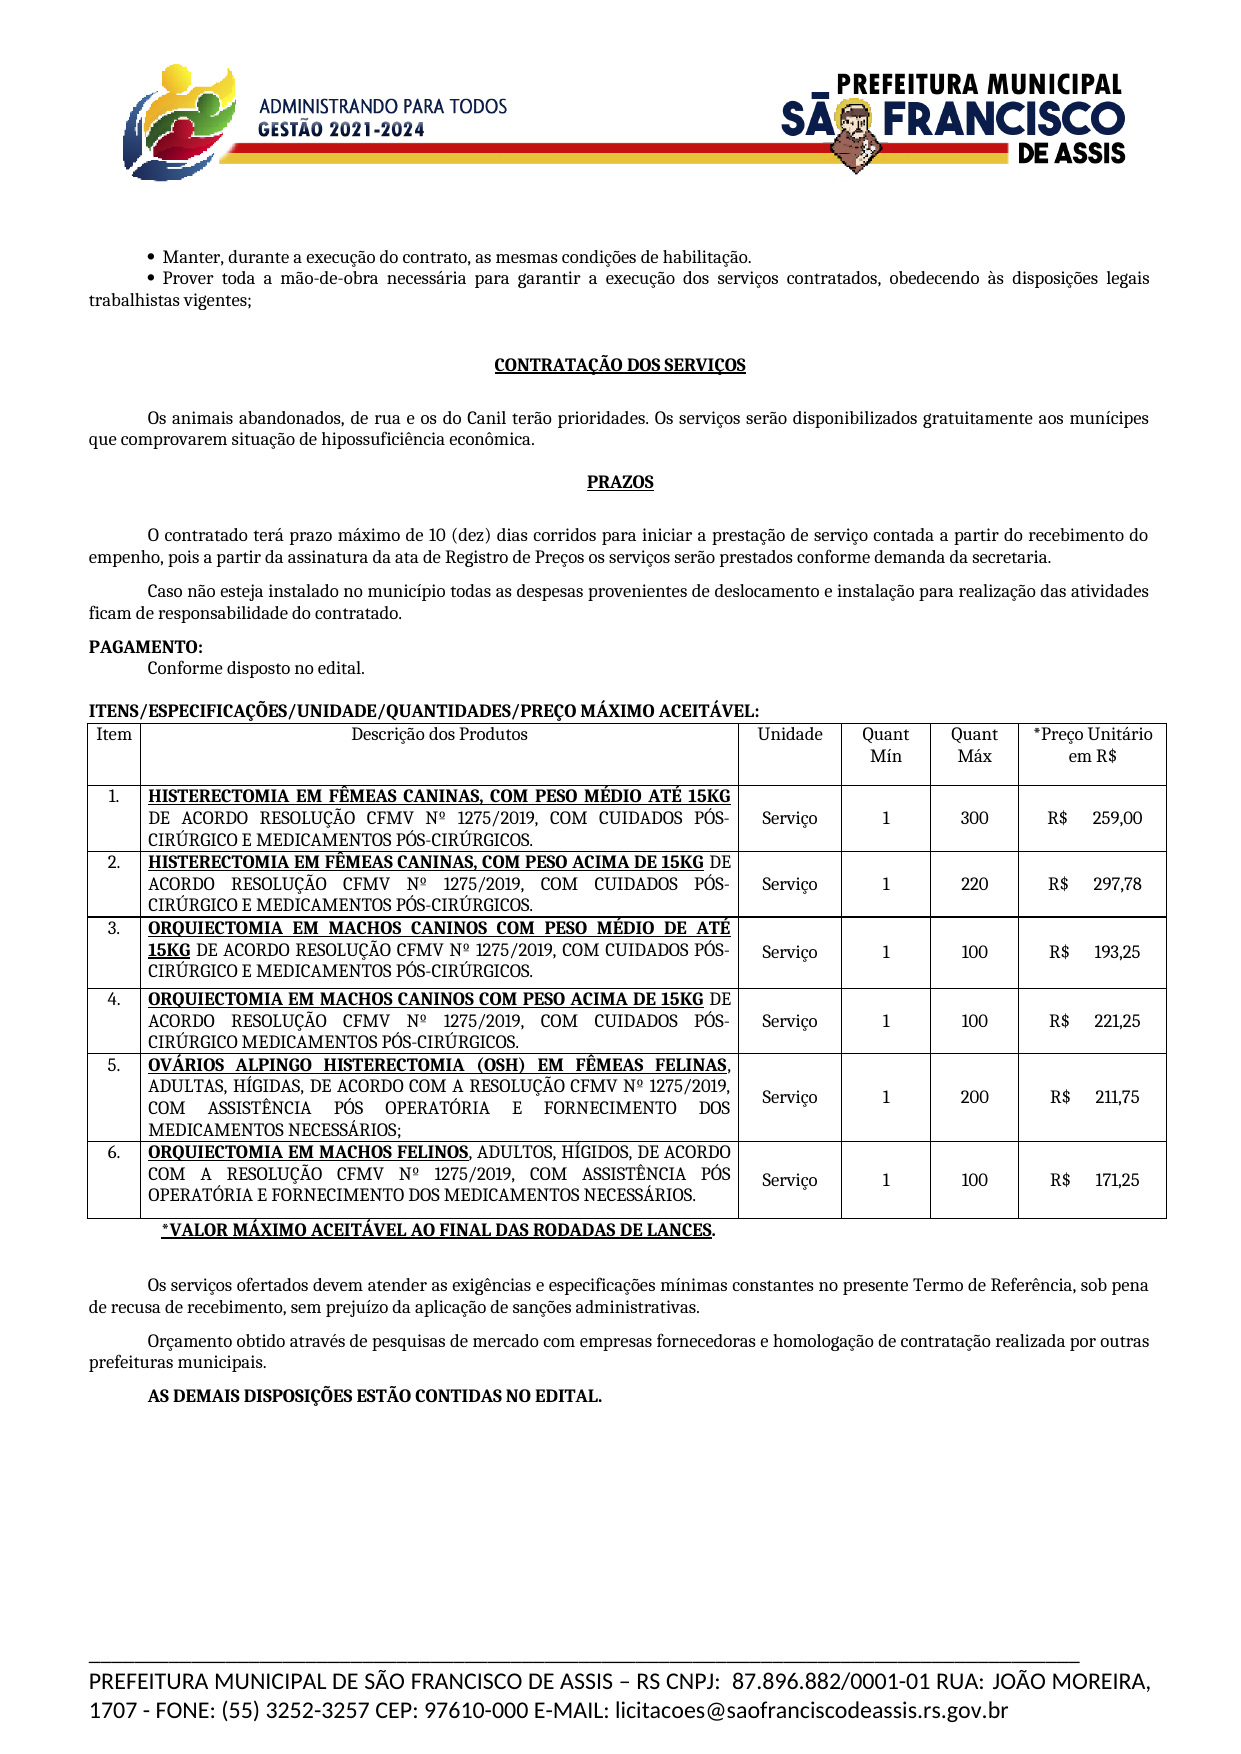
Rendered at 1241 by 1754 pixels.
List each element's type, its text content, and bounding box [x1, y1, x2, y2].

table_cell Serviço [739, 786, 841, 851]
text AS DEMAIS DISPOSIÇÕES ESTÃO CONTIDAS NO EDITAL. [29, 1386, 1152, 1408]
table_cell Serviço [739, 852, 841, 916]
text Orçamento obtido através de pesquisas de mercado com empresas fornecedoras e homologação de contratação realizada por outras prefeituras municipais. [89, 1330, 1152, 1373]
table_header Unidade [739, 724, 841, 785]
table_cell 100 [931, 918, 1018, 988]
table_cell ORQUIECTOMIA EM MACHOS CANINOS COM PESO MÉDIO DE ATÉ 15KG DE ACORDO RESOLUÇÃO CFMV Nº 1275/2019, COM CUIDADOS PÓS-CIRÚRGICO E MEDICAMENTOS PÓS-CIRÚRGICOS. [141, 918, 738, 988]
table_cell 3. [88, 918, 140, 988]
text O contratado terá prazo máximo de 10 (dez) dias corridos para iniciar a prestação de serviço contada a partir do recebimento do empenho, pois a partir da assinatura da ata de Registro de Preços os serviços serão prestados conforme demanda da secretaria. [89, 525, 1152, 568]
table_cell 1 [842, 1054, 930, 1141]
table_cell ORQUIECTOMIA EM MACHOS FELINOS, ADULTOS, HÍGIDOS, DE ACORDO COM A RESOLUÇÃO CFMV Nº 1275/2019, COM ASSISTÊNCIA PÓS OPERATÓRIA E FORNECIMENTO DOS MEDICAMENTOS NECESSÁRIOS. [141, 1142, 738, 1218]
list Manter, durante a execução do contrato, as mesmas condições de habilitação. [89, 246, 1152, 268]
table_header Item [88, 724, 140, 785]
table_cell R$ 297,78 [1019, 852, 1166, 916]
table_cell R$ 193,25 [1019, 918, 1166, 988]
table_cell 220 [931, 852, 1018, 916]
text Os animais abandonados, de rua e os do Canil terão prioridades. Os serviços serão disponibilizados gratuitamente aos munícipes que comprovarem situação de hipossuficiência econômica. [89, 407, 1152, 450]
table_cell 4. [88, 989, 140, 1053]
table_cell Serviço [739, 1142, 841, 1218]
table_header *Preço Unitário em R$ [1019, 724, 1166, 785]
text CONTRATAÇÃO DOS SERVIÇOS [89, 354, 1152, 376]
table_cell 1 [842, 918, 930, 988]
table_cell HISTERECTOMIA EM FÊMEAS CANINAS, COM PESO MÉDIO ATÉ 15KG DE ACORDO RESOLUÇÃO CFMV Nº 1275/2019, COM CUIDADOS PÓS-CIRÚRGICO E MEDICAMENTOS PÓS-CIRÚRGICOS. [141, 786, 738, 851]
table_cell 1 [842, 989, 930, 1053]
table_cell OVÁRIOS ALPINGO HISTERECTOMIA (OSH) EM FÊMEAS FELINAS, ADULTAS, HÍGIDAS, DE ACORDO COM A RESOLUÇÃO CFMV Nº 1275/2019, COM ASSISTÊNCIA PÓS OPERATÓRIA E FORNECIMENTO DOS MEDICAMENTOS NECESSÁRIOS; [141, 1054, 738, 1141]
table_cell 1 [842, 852, 930, 916]
table_cell Serviço [739, 918, 841, 988]
table_cell 300 [931, 786, 1018, 851]
table_cell 6. [88, 1142, 140, 1218]
table_header Quant Máx [931, 724, 1018, 785]
table_cell Serviço [739, 1054, 841, 1141]
text Os serviços ofertados devem atender as exigências e especificações mínimas constantes no presente Termo de Referência, sob pena de recusa de recebimento, sem prejuízo da aplicação de sanções administrativas. [89, 1275, 1152, 1318]
table_cell 200 [931, 1054, 1018, 1141]
list Prover toda a mão-de-obra necessária para garantir a execução dos serviços contratados, obedecendo às disposições legais trabalhistas vigentes; [89, 268, 1152, 311]
text Caso não esteja instalado no município todas as despesas provenientes de deslocamento e instalação para realização das atividades ficam de responsabilidade do contratado. [89, 581, 1152, 624]
table_header Quant Mín [842, 724, 930, 785]
text ITENS/ESPECIFICAÇÕES/UNIDADE/QUANTIDADES/PREÇO MÁXIMO ACEITÁVEL: [89, 701, 1152, 722]
table_cell 2. [88, 852, 140, 916]
text PRAZOS [89, 472, 1152, 493]
text *Valor máximo aceitável ao final das rodadas de lances. [161, 1219, 1152, 1241]
table_cell 1 [842, 786, 930, 851]
table_cell 1. [88, 786, 140, 851]
table_cell 100 [931, 989, 1018, 1053]
table_cell R$ 171,25 [1019, 1142, 1166, 1218]
text PAGAMENTO: [89, 636, 1152, 658]
table_cell 1 [842, 1142, 930, 1218]
table_cell HISTERECTOMIA EM FÊMEAS CANINAS, COM PESO ACIMA DE 15KG DE ACORDO RESOLUÇÃO CFMV Nº 1275/2019, COM CUIDADOS PÓS-CIRÚRGICO E MEDICAMENTOS PÓS-CIRÚRGICOS. [141, 852, 738, 916]
table_cell 100 [931, 1142, 1018, 1218]
table_cell Serviço [739, 989, 841, 1053]
table_cell R$ 221,25 [1019, 989, 1166, 1053]
text Conforme disposto no edital. [148, 658, 1152, 679]
table_cell ORQUIECTOMIA EM MACHOS CANINOS COM PESO ACIMA DE 15KG DE ACORDO RESOLUÇÃO CFMV Nº 1275/2019, COM CUIDADOS PÓS-CIRÚRGICO MEDICAMENTOS PÓS-CIRÚRGICOS. [141, 989, 738, 1053]
picture [88, 29, 1169, 222]
table_cell R$ 211,75 [1019, 1054, 1166, 1141]
table_header Descrição dos Produtos [141, 724, 738, 785]
table_cell 5. [88, 1054, 140, 1141]
table_cell R$ 259,00 [1019, 786, 1166, 851]
